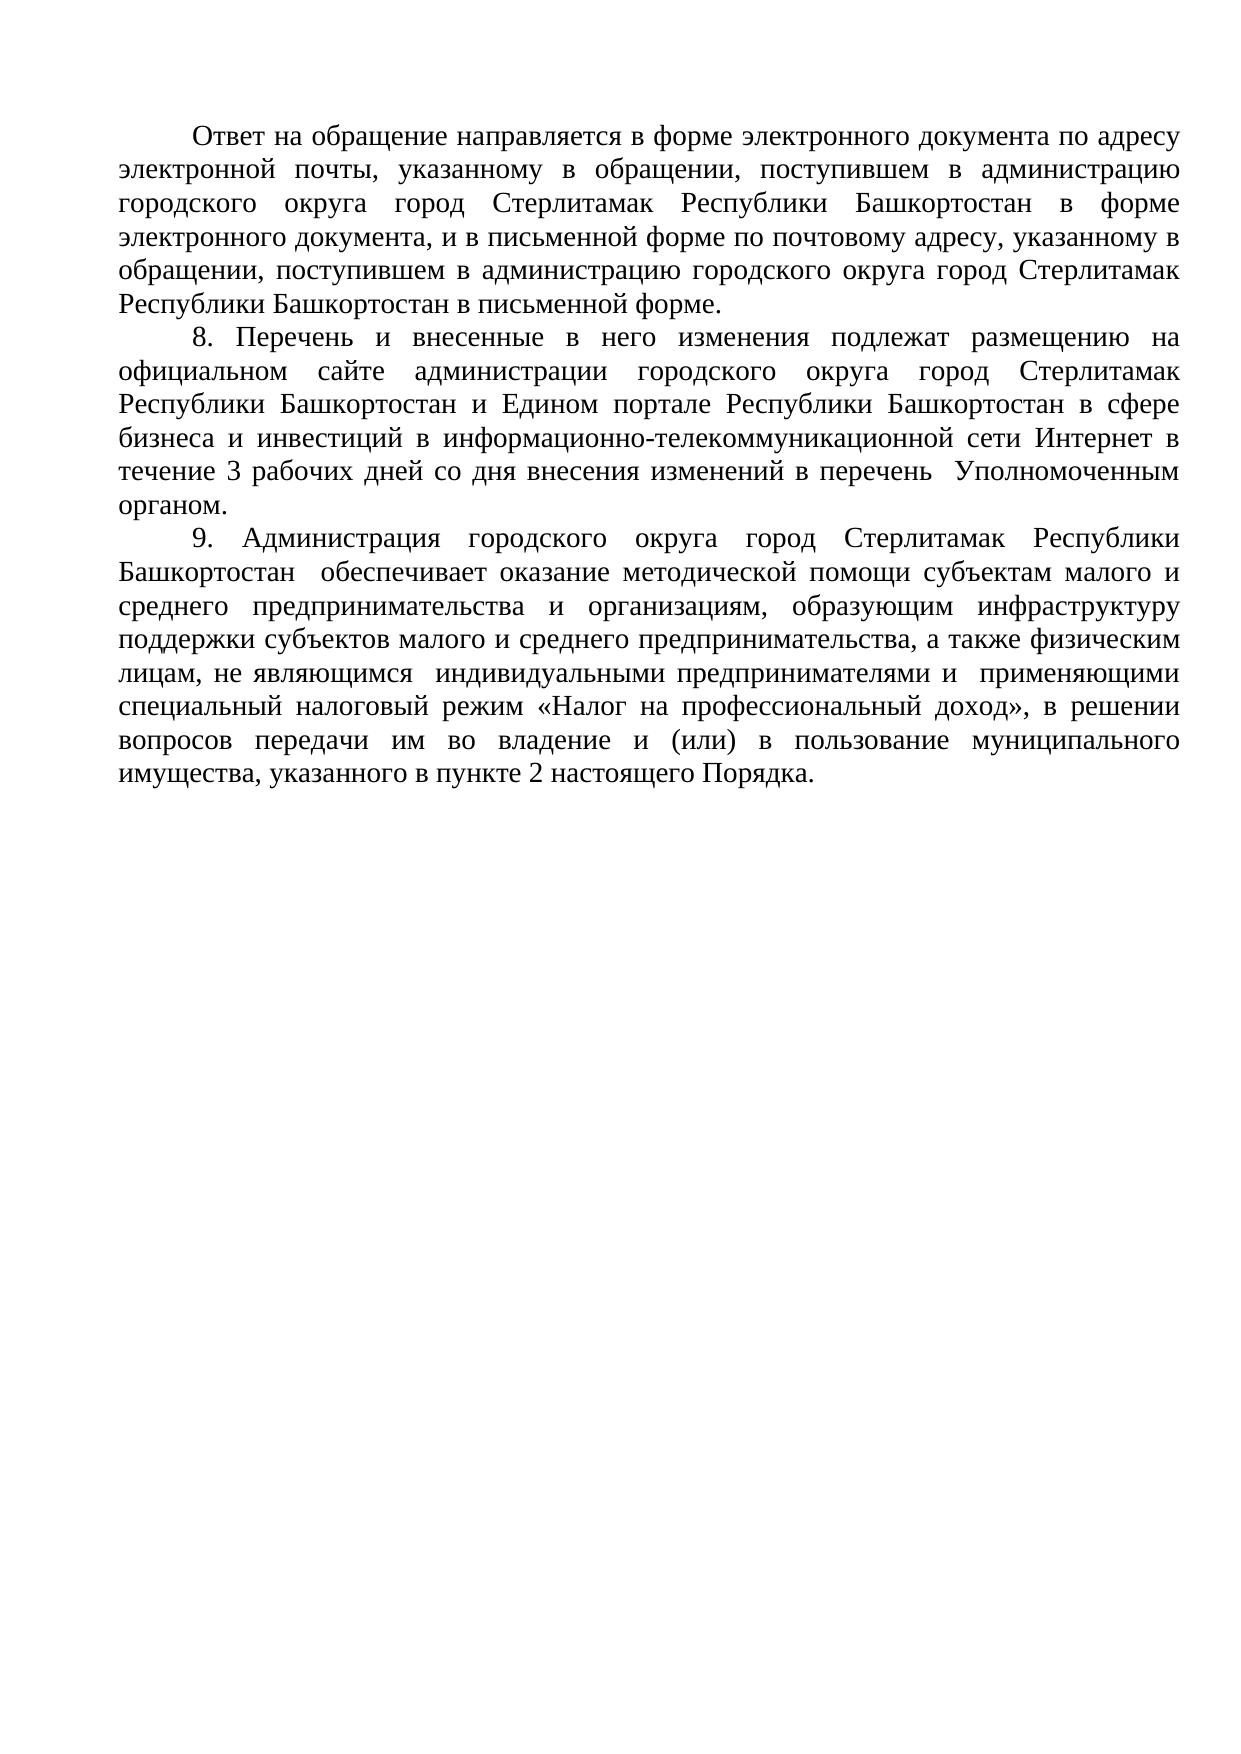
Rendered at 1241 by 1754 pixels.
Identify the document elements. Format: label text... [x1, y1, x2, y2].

text Ответ на обращение направляется в форме электронного документа по адресу электронной почты, указанному в обращении, поступившем в администрацию городского округа город Стерлитамак Республики Башкортостан в форме электронного документа, и в письменной форме по почтовому адресу, указанному в обращении, поступившем в администрацию городского округа город Стерлитамак Республики Башкортостан в письменной форме. [118, 118, 1181, 319]
text 8. Перечень и внесенные в него изменения подлежат размещению на официальном сайте администрации городского округа город Стерлитамак Республики Башкортостан и Едином портале Республики Башкортостан в сфере бизнеса и инвестиций в информационно-телекоммуникационной сети Интернет в течение 3 рабочих дней со дня внесения изменений в перечень Уполномоченным органом. [118, 319, 1181, 521]
text 9. Администрация городского округа город Стерлитамак Республики Башкортостан обеспечивает оказание методической помощи субъектам малого и среднего предпринимательства и организациям, образующим инфраструктуру поддержки субъектов малого и среднего предпринимательства, а также физическим лицам, не являющимся индивидуальными предпринимателями и применяющими специальный налоговый режим «Налог на профессиональный доход», в решении вопросов передачи им во владение и (или) в пользование муниципального имущества, указанного в пункте 2 настоящего Порядка. [118, 521, 1181, 789]
